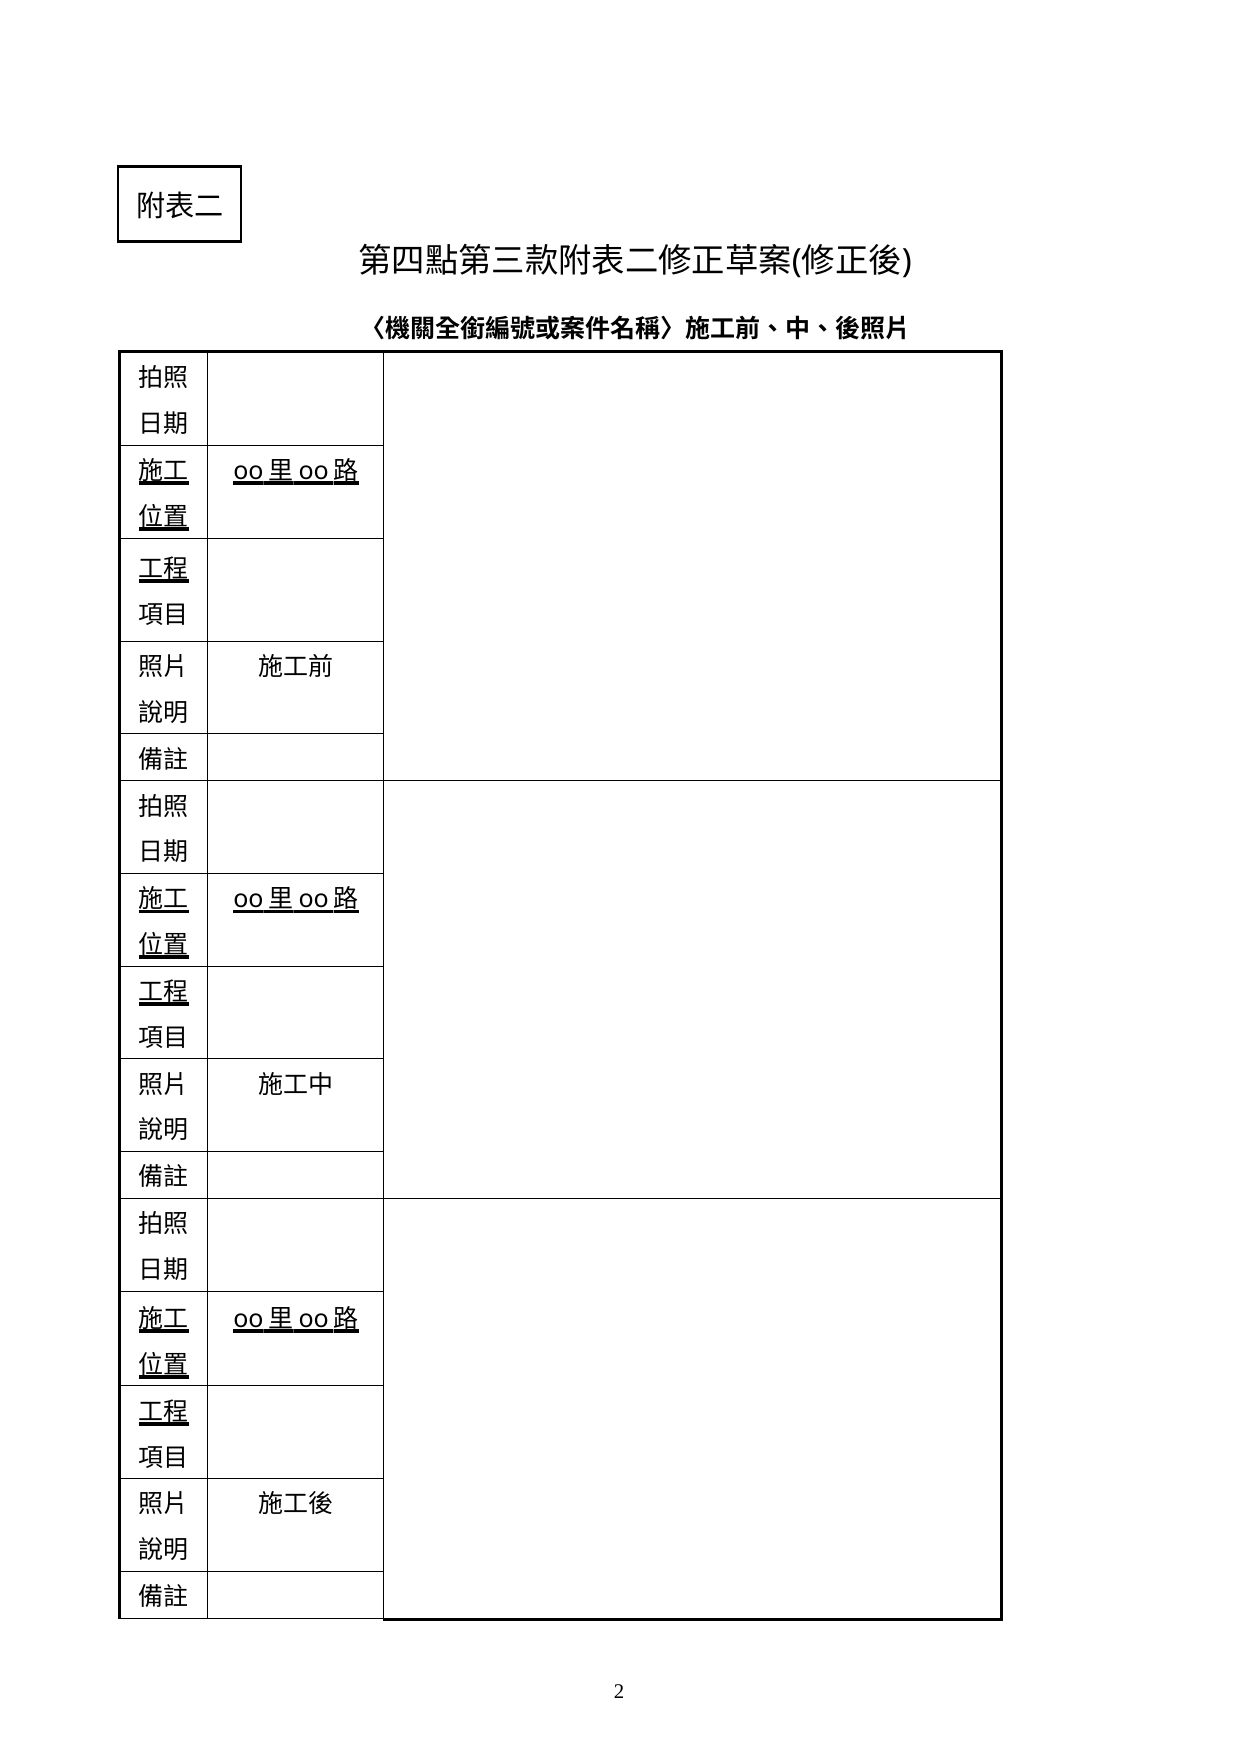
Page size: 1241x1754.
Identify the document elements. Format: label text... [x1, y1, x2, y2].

table_cell 照片說明 [121, 642, 207, 733]
table_cell 施工中 [208, 1059, 383, 1151]
table_cell [384, 1199, 1000, 1618]
table_cell [208, 734, 383, 780]
table_header [208, 353, 383, 445]
table_cell [208, 1572, 383, 1618]
text 〈機關全銜編號或案件名稱〉施工前、中、後照片 [118, 304, 1152, 350]
table_cell 備註 [121, 1152, 207, 1198]
table_header 拍照日期 [121, 353, 207, 445]
table_header [384, 353, 1000, 780]
table_cell 施工前 [208, 642, 383, 733]
table_cell 工程項目 [121, 1386, 207, 1478]
table_cell 施工後 [208, 1479, 383, 1571]
table_cell 拍照日期 [121, 1199, 207, 1291]
table_cell [208, 1199, 383, 1291]
table_cell 照片說明 [121, 1479, 207, 1571]
table_cell [208, 1386, 383, 1478]
table_cell oo里oo路 [208, 874, 383, 966]
text 第四點第三款附表二修正草案(修正後) [118, 212, 1152, 304]
table_cell 拍照日期 [121, 781, 207, 873]
table_cell 施工位置 [121, 1292, 207, 1385]
table_cell 備註 [121, 1572, 207, 1618]
table_cell [208, 1152, 383, 1198]
table_cell 工程項目 [121, 539, 207, 641]
table_cell 施工位置 [121, 874, 207, 966]
table_cell 工程項目 [121, 967, 207, 1058]
table_cell oo里oo路 [208, 1292, 383, 1385]
table_cell 施工位置 [121, 446, 207, 537]
table_cell [208, 967, 383, 1058]
table_cell [384, 781, 1000, 1198]
table_cell 備註 [121, 734, 207, 780]
table_cell 照片說明 [121, 1059, 207, 1151]
table_cell oo里oo路 [208, 446, 383, 537]
table_cell [208, 539, 383, 641]
table_cell [208, 781, 383, 873]
